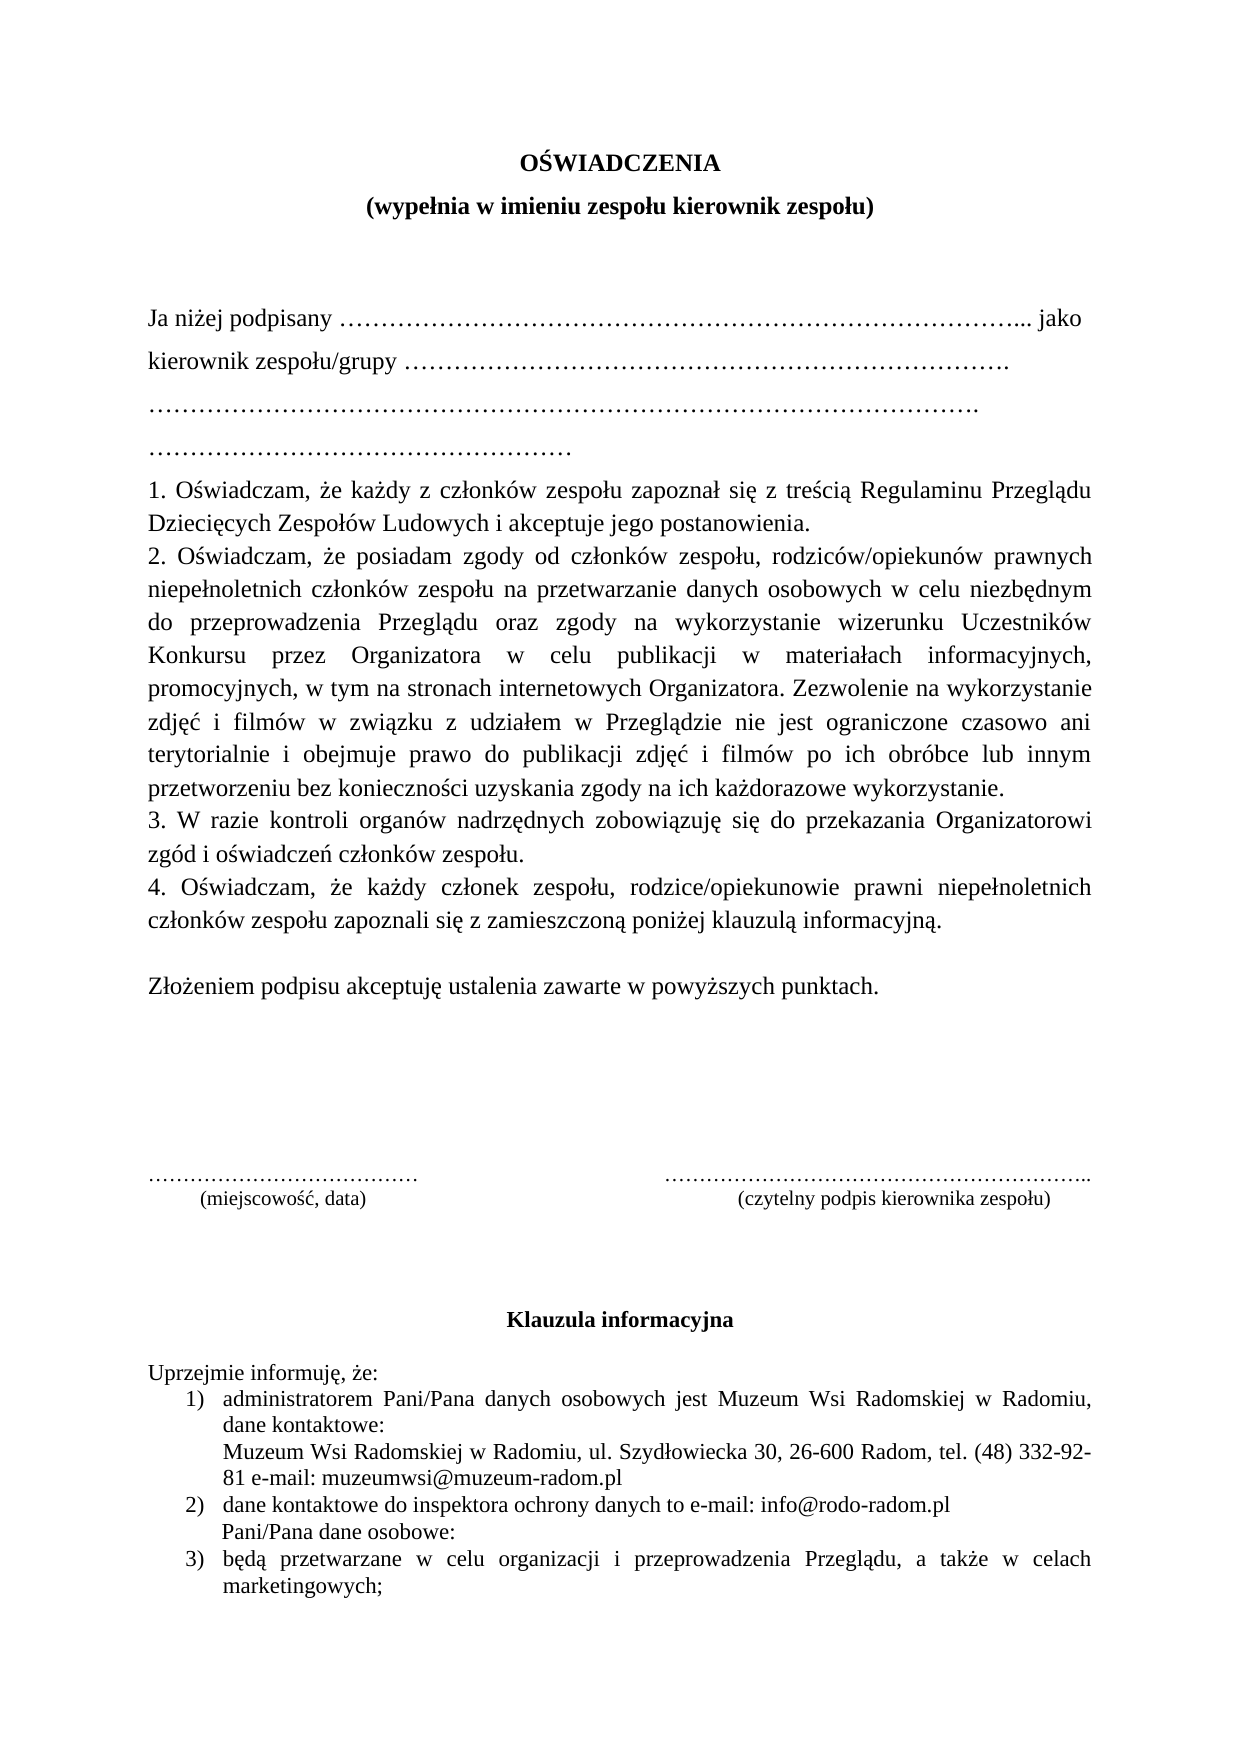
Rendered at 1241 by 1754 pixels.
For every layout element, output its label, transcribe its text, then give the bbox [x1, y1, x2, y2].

text Klauzula informacyjna [148, 1306, 1093, 1332]
text OŚWIADCZENIA [148, 148, 1093, 176]
text Złożeniem podpisu akceptuję ustalenia zawarte w powyższych punktach. [148, 971, 1093, 999]
list administratorem Pani/Pana danych osobowych jest Muzeum Wsi Radomskiej w Radomiu, dane kontaktowe: [185, 1385, 1093, 1438]
text 2. Oświadczam, że posiadam zgody od członków zespołu, rodziców/opiekunów prawnych niepełnoletnich członków zespołu na przetwarzanie danych osobowych w celu niezbędnym do przeprowadzenia Przeglądu oraz zgody na wykorzystanie wizerunku Uczestników Konkursu przez Organizatora w celu publikacji w materiałach informacyjnych, promocyjnych, w tym na stronach internetowych Organizatora. Zezwolenie na wykorzystanie zdjęć i filmów w związku z udziałem w Przeglądzie nie jest ograniczone czasowo ani terytorialnie i obejmuje prawo do publikacji zdjęć i filmów po ich obróbce lub innym przetworzeniu bez konieczności uzyskania zgody na ich każdorazowe wykorzystanie. [148, 541, 1093, 801]
list będą przetwarzane w celu organizacji i przeprowadzenia Przeglądu, a także w celach marketingowych; [185, 1544, 1093, 1598]
text 3. W razie kontroli organów nadrzędnych zobowiązuję się do przekazania Organizatorowi zgód i oświadczeń członków zespołu. [148, 806, 1093, 867]
text Muzeum Wsi Radomskiej w Radomiu, ul. Szydłowiecka 30, 26-600 Radom, tel. (48) 332-92-81 e-mail: muzeumwsi@muzeum-radom.pl [223, 1438, 1093, 1491]
text Pani/Pana dane osobowe: [148, 1518, 1093, 1544]
text ………………………………… …………………………………………………….. [148, 1162, 1093, 1186]
text 1. Oświadczam, że każdy z członków zespołu zapoznał się z treścią Regulaminu Przeglądu Dziecięcych Zespołów Ludowych i akceptuje jego postanowienia. [148, 475, 1093, 537]
text 4. Oświadczam, że każdy członek zespołu, rodzice/opiekunowie prawni niepełnoletnich członków zespołu zapoznali się z zamieszczoną poniżej klauzulą informacyjną. [148, 872, 1093, 933]
text (wypełnia w imieniu zespołu kierownik zespołu) [148, 191, 1093, 219]
text (miejscowość, data) (czytelny podpis kierownika zespołu) [148, 1186, 1093, 1210]
text Uprzejmie informuję, że: [148, 1359, 1093, 1385]
text Ja niżej podpisany ………………………………………………………………………... jako kierownik zespołu/grupy ……………………………………………………………….……………………………………………………………………………………….…………………………………………… [148, 303, 1093, 461]
list dane kontaktowe do inspektora ochrony danych to e-mail: info@rodo-radom.pl [185, 1491, 1093, 1517]
